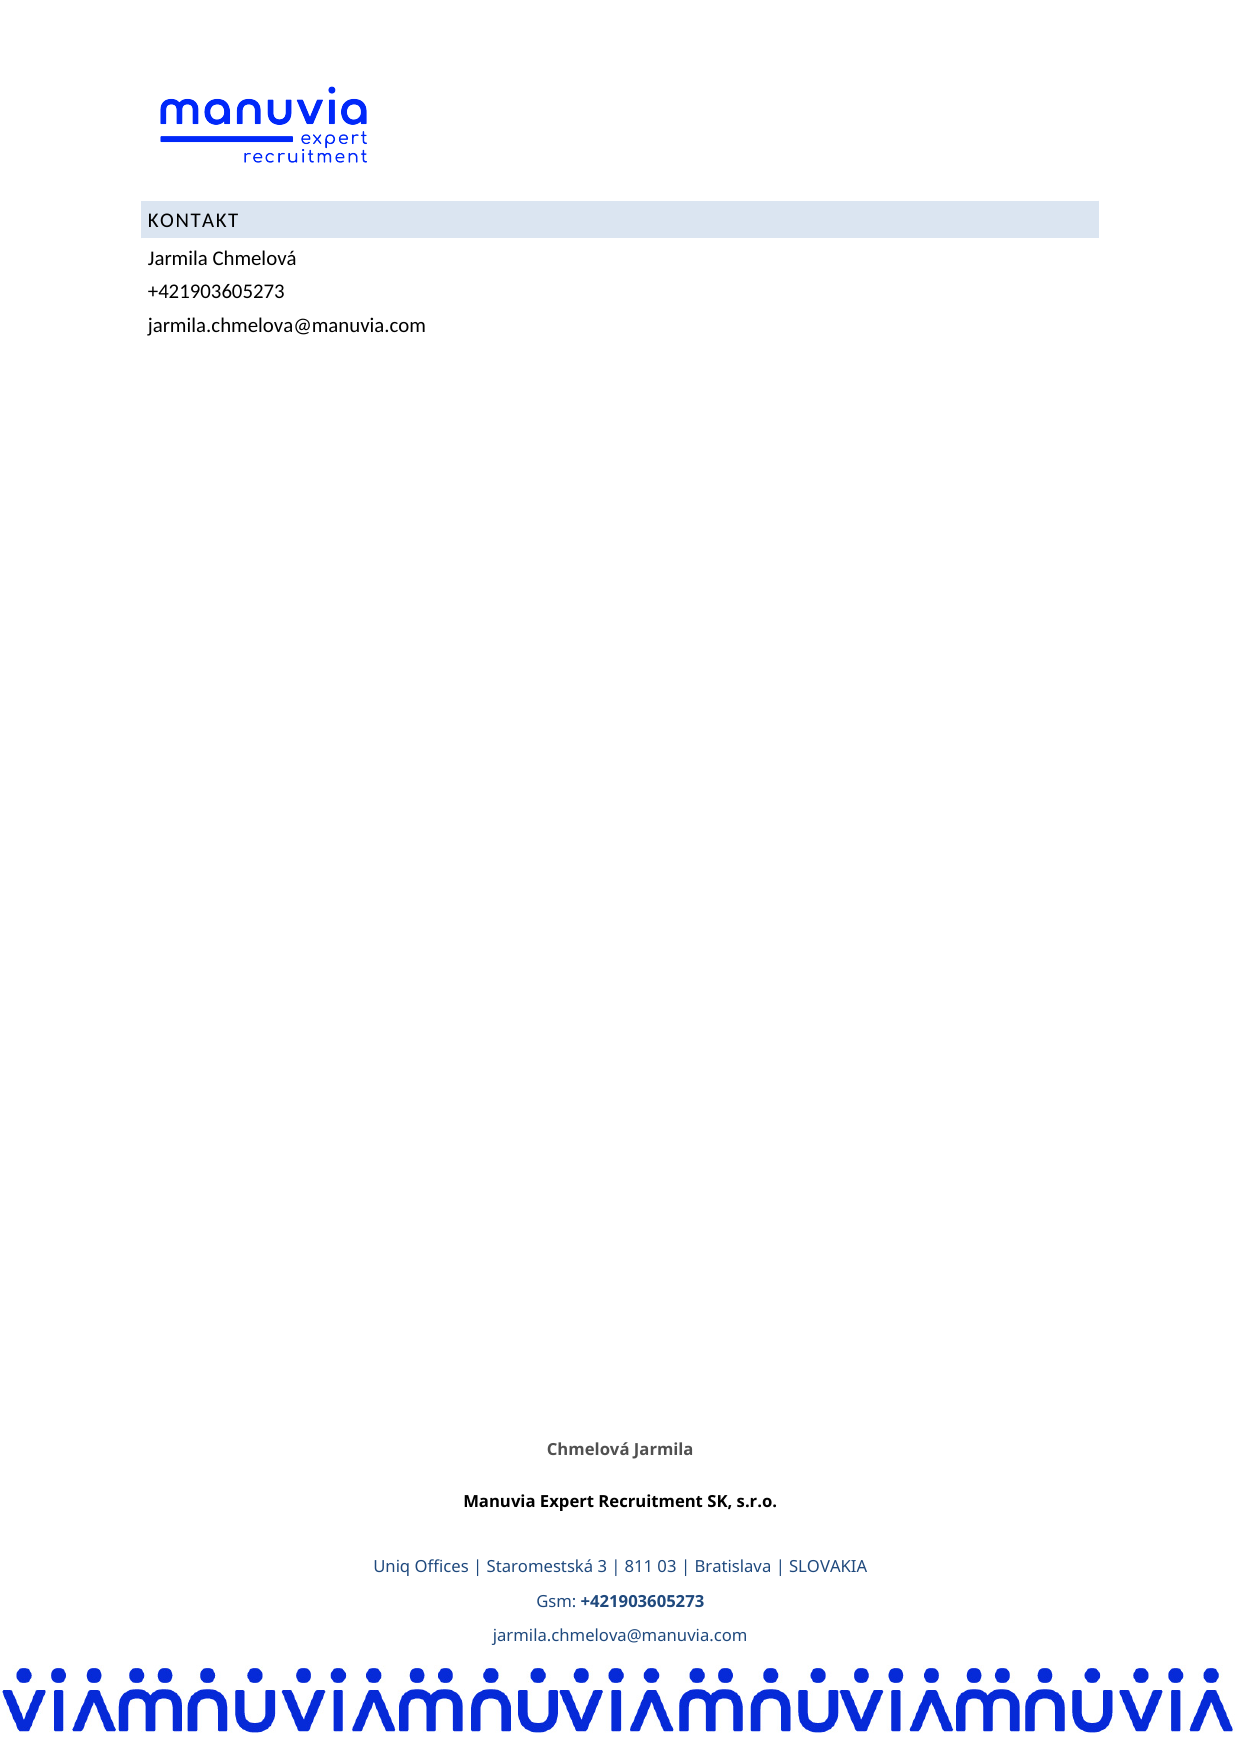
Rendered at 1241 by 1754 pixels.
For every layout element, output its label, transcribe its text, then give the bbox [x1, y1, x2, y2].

text jarmila.chmelova@manuvia.com [148, 312, 1092, 338]
text Jarmila Chmelová [148, 245, 1092, 270]
text +421903605273 [148, 278, 1092, 304]
picture [147, 73, 379, 176]
picture [0, 1652, 1236, 1733]
subtitle Kontakt [148, 207, 1092, 232]
